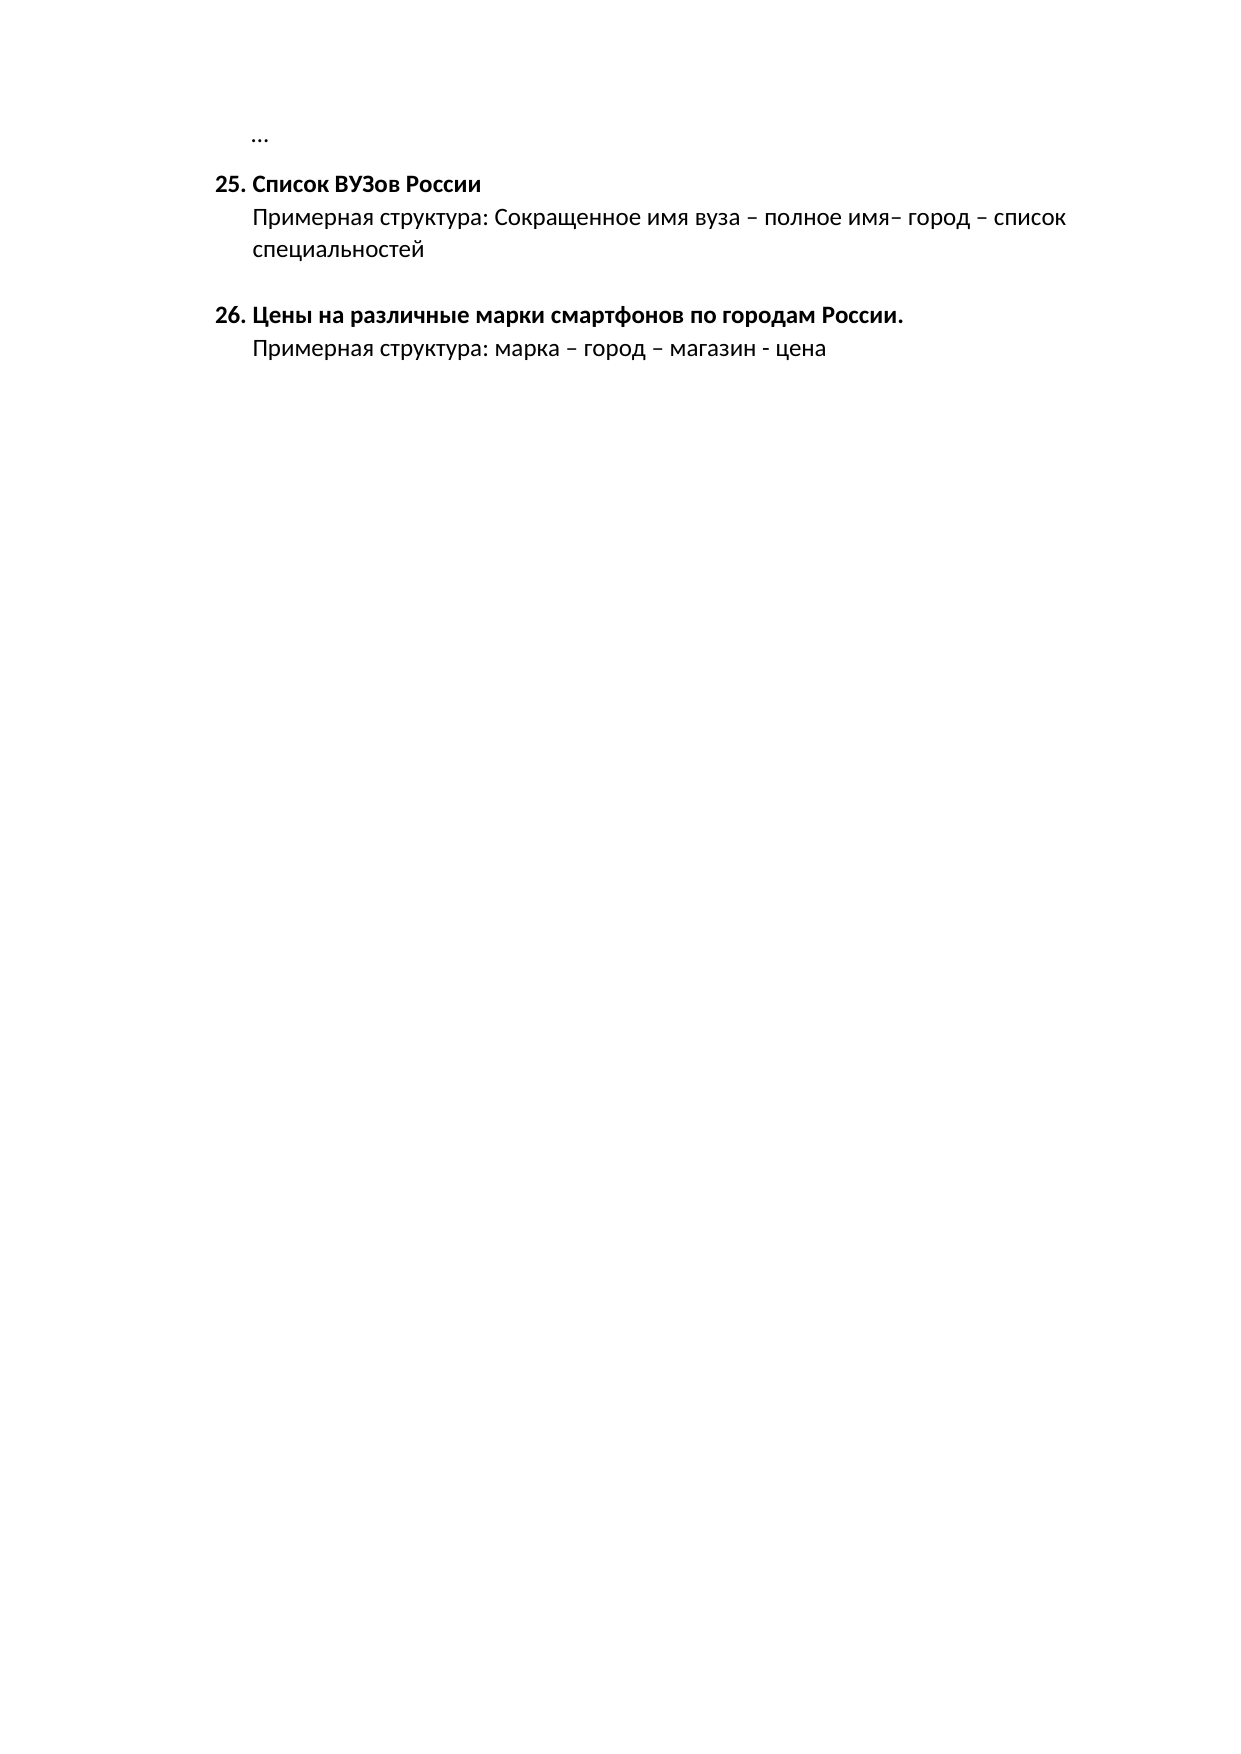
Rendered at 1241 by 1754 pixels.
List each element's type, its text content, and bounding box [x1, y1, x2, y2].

list Примерная структура: марка – город – магазин - цена [252, 332, 1152, 363]
list Примерная структура: Сокращенное имя вуза – полное имя– город – список специальностей [252, 201, 1152, 264]
text … [215, 118, 1152, 149]
list Цены на различные марки смартфонов по городам России. [215, 299, 1152, 330]
list Список ВУЗов России [215, 168, 1152, 198]
